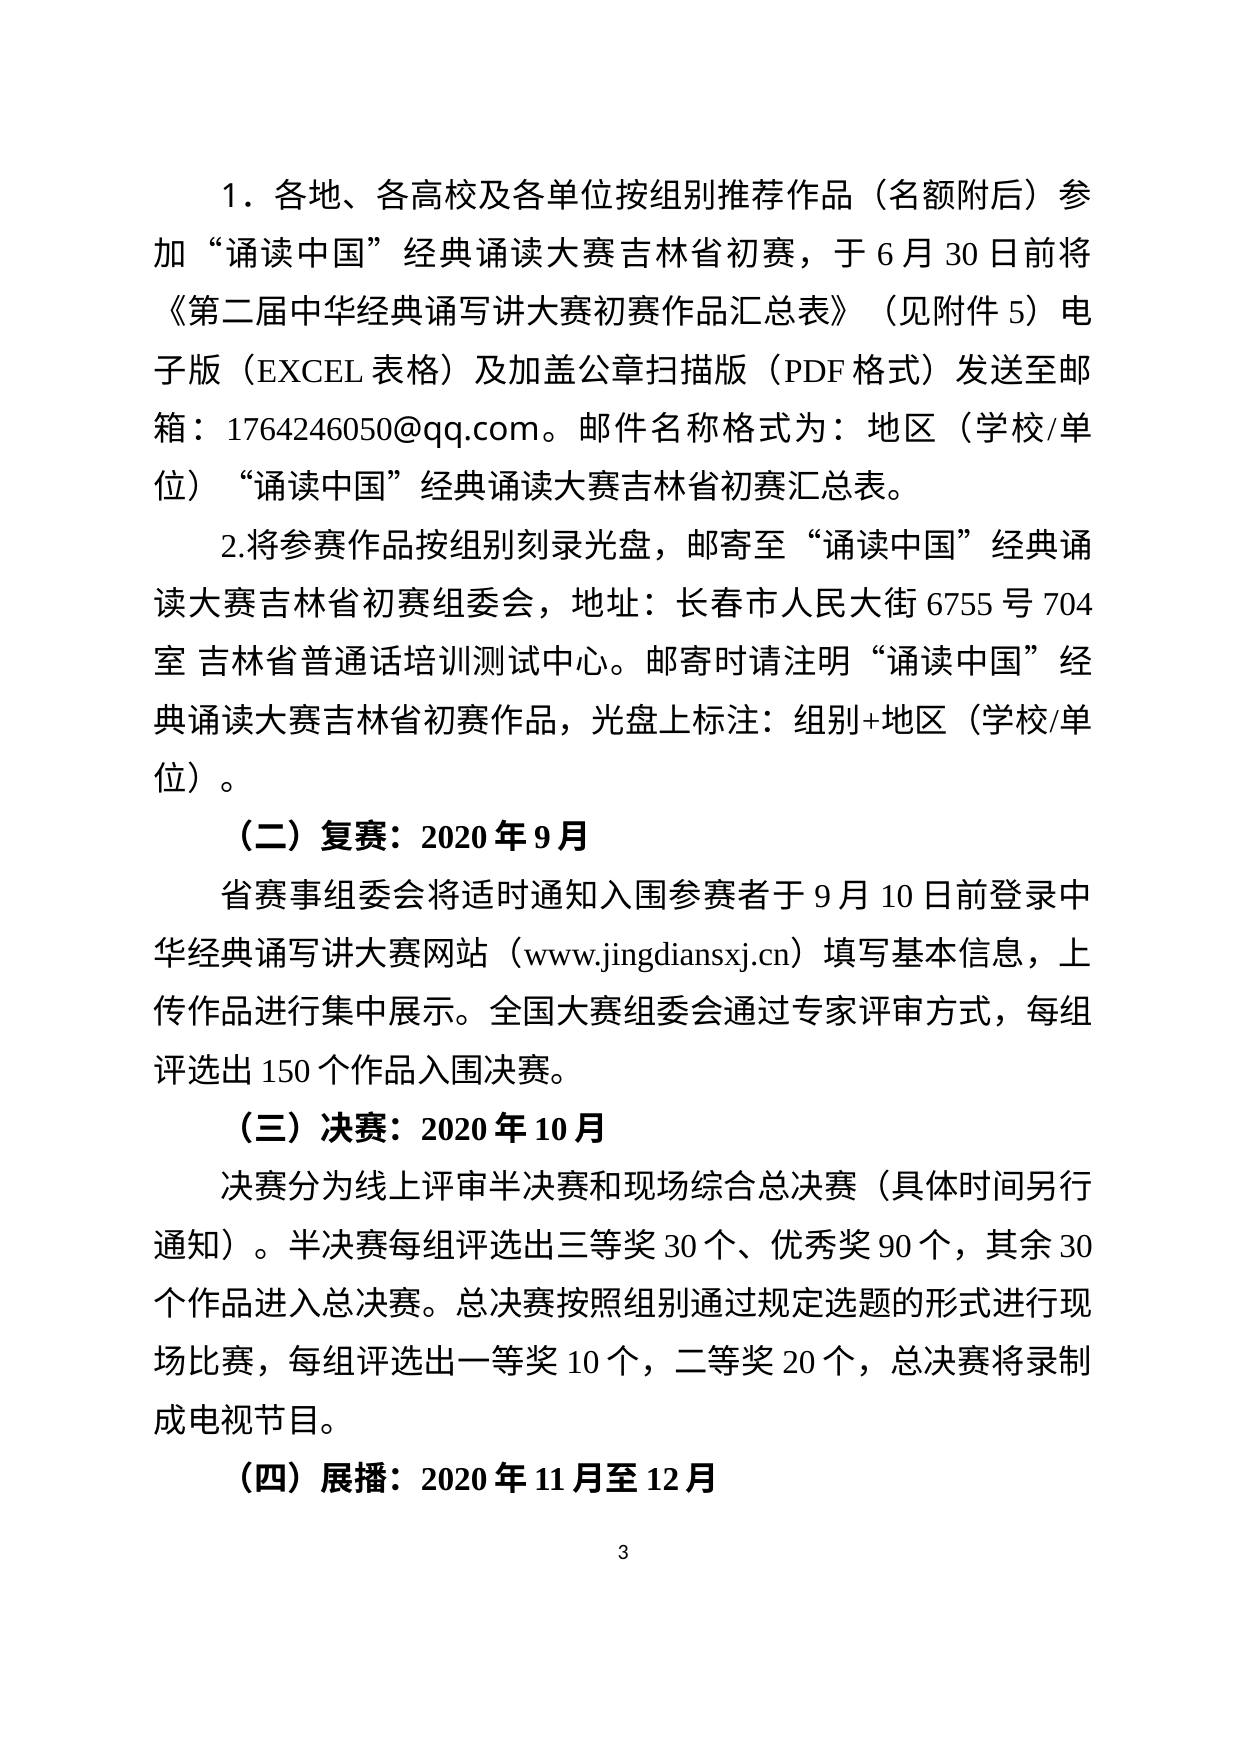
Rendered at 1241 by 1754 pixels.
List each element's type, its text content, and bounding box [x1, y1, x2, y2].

text （二）复赛：2020年9月 [154, 802, 1092, 861]
text （三）决赛：2020年10月 [154, 1094, 1092, 1152]
text 1．各地、各高校及各单位按组别推荐作品（名额附后）参加“诵读中国”经典诵读大赛吉林省初赛，于6月30日前将《第二届中华经典诵写讲大赛初赛作品汇总表》（见附件5）电子版（EXCEL表格）及加盖公章扫描版（PDF格式）发送至邮箱：1764246050@qq.com。邮件名称格式为：地区（学校/单位）“诵读中国”经典诵读大赛吉林省初赛汇总表。 [154, 161, 1092, 511]
text 2.将参赛作品按组别刻录光盘，邮寄至“诵读中国”经典诵读大赛吉林省初赛组委会，地址：长春市人民大街6755号704室 吉林省普通话培训测试中心。邮寄时请注明“诵读中国”经典诵读大赛吉林省初赛作品，光盘上标注：组别+地区（学校/单位）。 [154, 511, 1092, 802]
text 决赛分为线上评审半决赛和现场综合总决赛（具体时间另行通知）。半决赛每组评选出三等奖30个、优秀奖90个，其余30个作品进入总决赛。总决赛按照组别通过规定选题的形式进行现场比赛，每组评选出一等奖10个，二等奖20个，总决赛将录制成电视节目。 [154, 1152, 1092, 1444]
text （四）展播：2020年11月至12月 [154, 1444, 1092, 1502]
text 省赛事组委会将适时通知入围参赛者于9月10日前登录中华经典诵写讲大赛网站（www.jingdiansxj.cn）填写基本信息，上传作品进行集中展示。全国大赛组委会通过专家评审方式，每组评选出150个作品入围决赛。 [154, 861, 1092, 1094]
